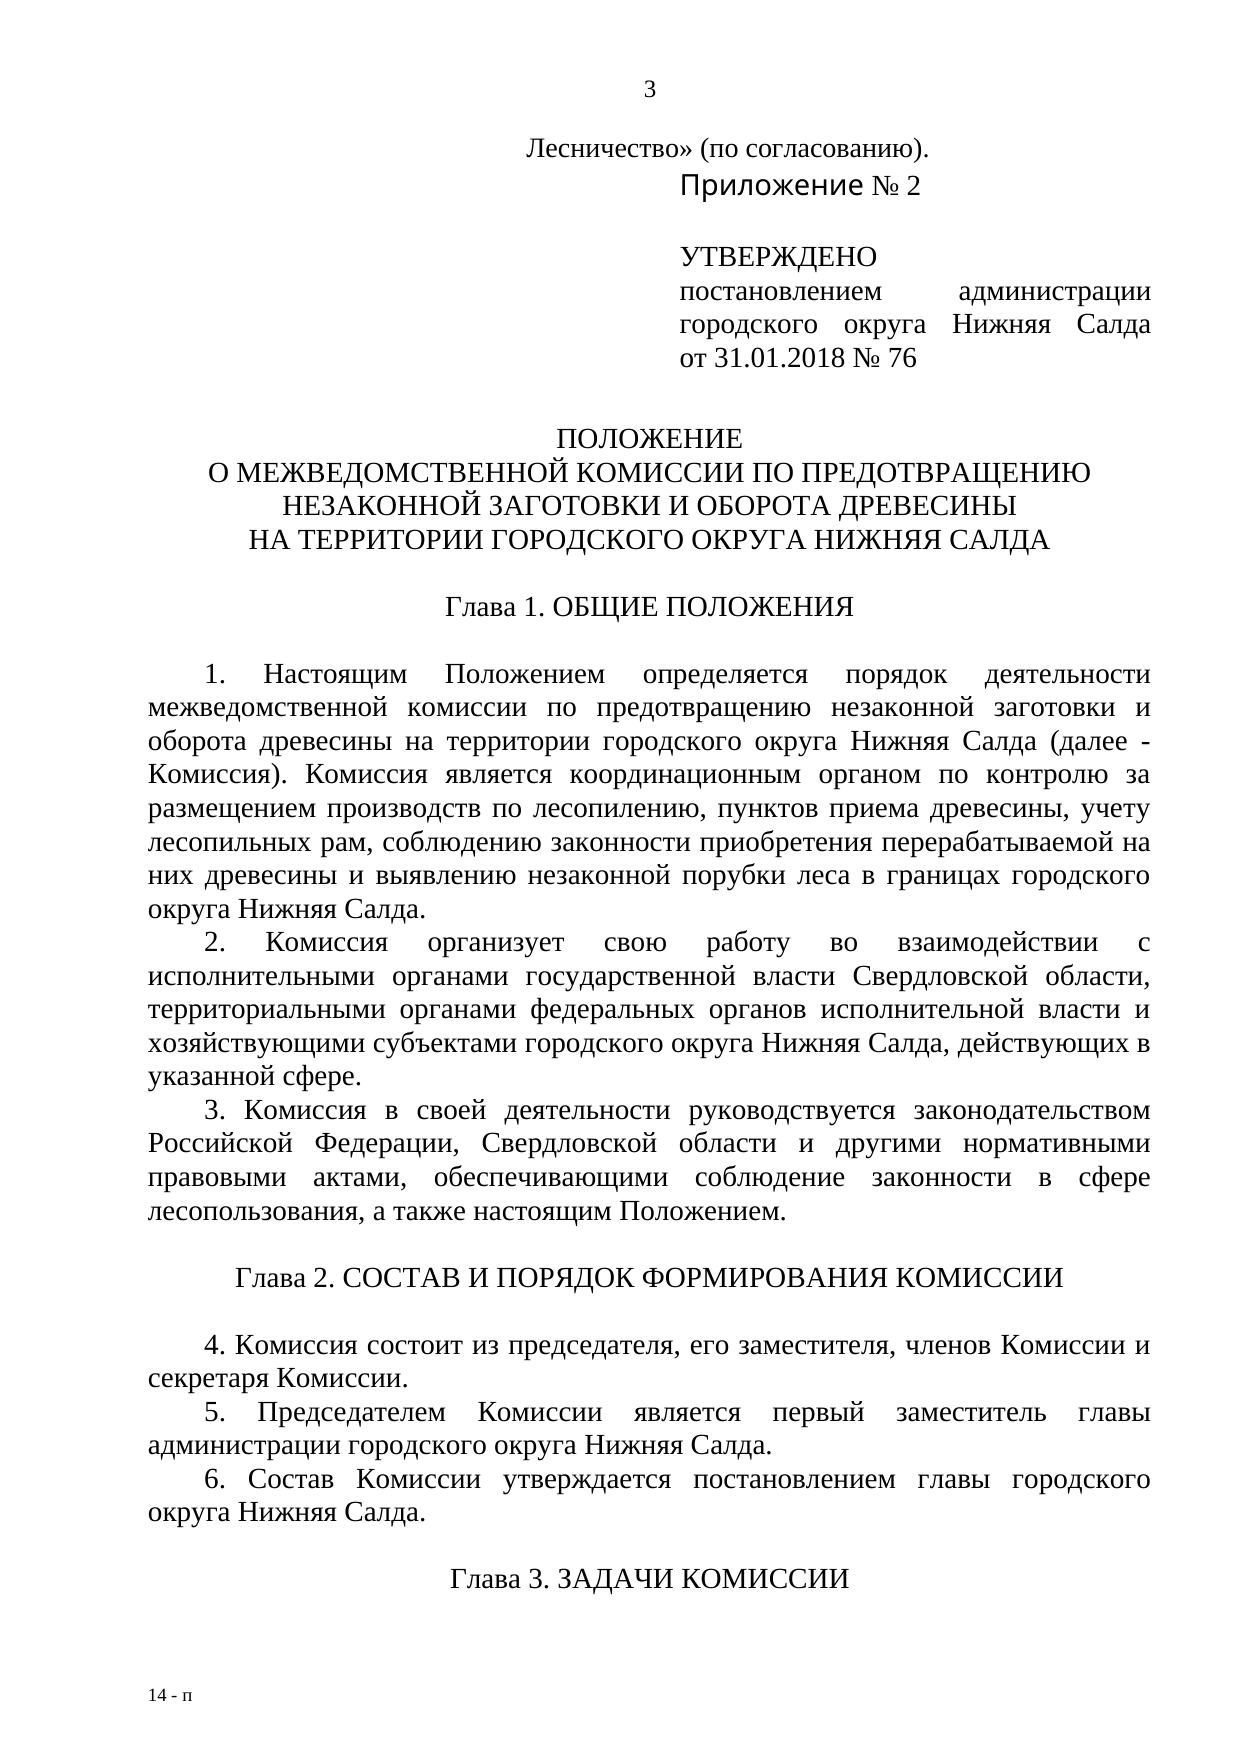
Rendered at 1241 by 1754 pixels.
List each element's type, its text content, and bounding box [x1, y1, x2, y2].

text Глава 3. ЗАДАЧИ КОМИССИИ [148, 1562, 1152, 1595]
text постановлением администрации городского округа Нижняя Салда от 31.01.2018 № 76 [679, 273, 1152, 373]
text Лесничество» (по согласованию). [148, 131, 1152, 164]
text 6. Состав Комиссии утверждается постановлением главы городского округа Нижняя Салда. [148, 1461, 1152, 1528]
text НЕЗАКОННОЙ ЗАГОТОВКИ И ОБОРОТА ДРЕВЕСИНЫ [148, 488, 1152, 522]
text 3. Комиссия в своей деятельности руководствуется законодательством Российской Федерации, Свердловской области и другими нормативными правовыми актами, обеспечивающими соблюдение законности в сфере лесопользования, а также настоящим Положением. [148, 1092, 1152, 1226]
text Приложение № 2 [679, 164, 1152, 203]
text НА ТЕРРИТОРИИ ГОРОДСКОГО ОКРУГА НИЖНЯЯ САЛДА [148, 522, 1152, 555]
text Глава 2. СОСТАВ И ПОРЯДОК ФОРМИРОВАНИЯ КОМИССИИ [148, 1260, 1152, 1293]
text 2. Комиссия организует свою работу во взаимодействии с исполнительными органами государственной власти Свердловской области, территориальными органами федеральных органов исполнительной власти и хозяйствующими субъектами городского округа Нижняя Салда, действующих в указанной сфере. [148, 924, 1152, 1092]
text Глава 1. ОБЩИЕ ПОЛОЖЕНИЯ [148, 589, 1152, 622]
text 5. Председателем Комиссии является первый заместитель главы администрации городского округа Нижняя Салда. [148, 1394, 1152, 1461]
text ПОЛОЖЕНИЕ [148, 421, 1152, 455]
text 1. Настоящим Положением определяется порядок деятельности межведомственной комиссии по предотвращению незаконной заготовки и оборота древесины на территории городского округа Нижняя Салда (далее - Комиссия). Комиссия является координационным органом по контролю за размещением производств по лесопилению, пунктов приема древесины, учету лесопильных рам, соблюдению законности приобретения перерабатываемой на них древесины и выявлению незаконной порубки леса в границах городского округа Нижняя Салда. [148, 656, 1152, 924]
text О МЕЖВЕДОМСТВЕННОЙ КОМИССИИ ПО ПРЕДОТВРАЩЕНИЮ [148, 455, 1152, 488]
text 4. Комиссия состоит из председателя, его заместителя, членов Комиссии и секретаря Комиссии. [148, 1327, 1152, 1394]
text УТВЕРЖДЕНО [679, 239, 1152, 273]
